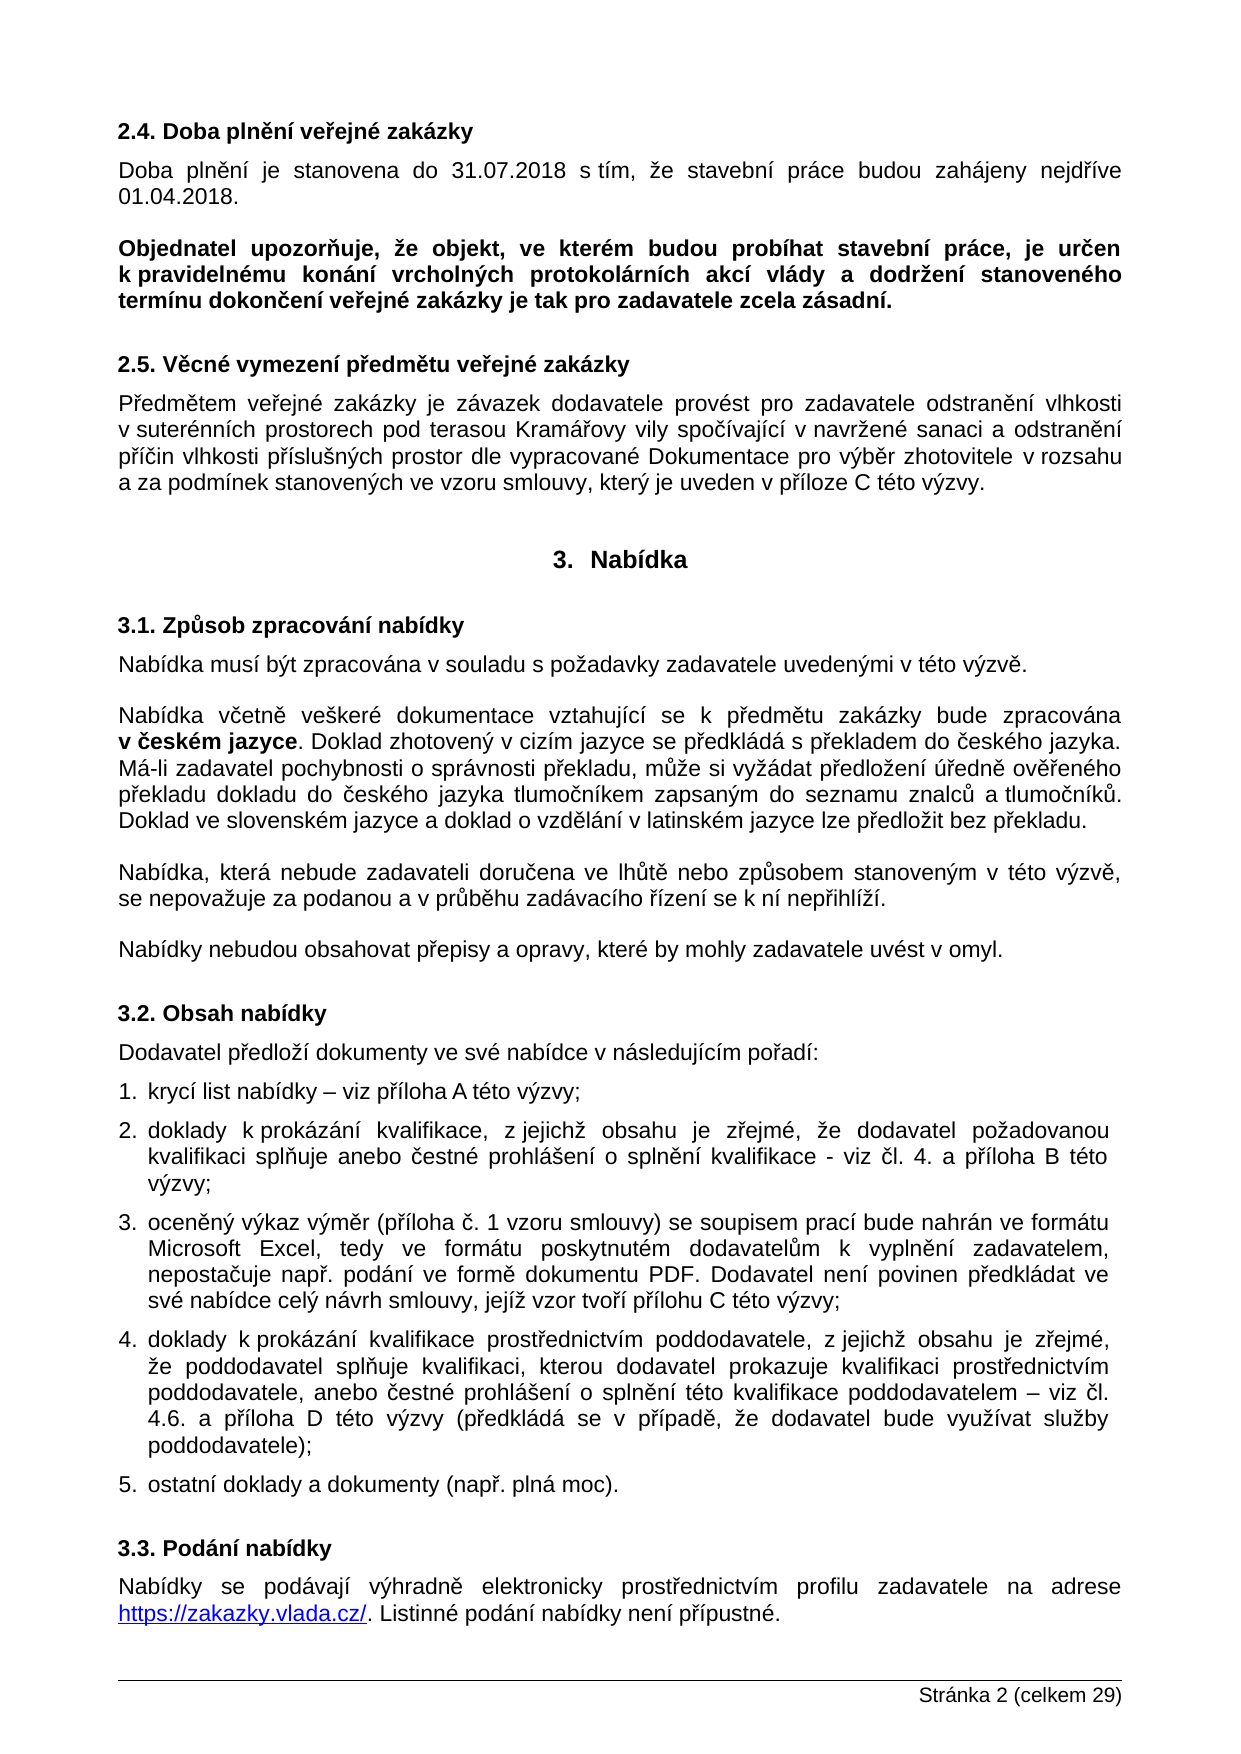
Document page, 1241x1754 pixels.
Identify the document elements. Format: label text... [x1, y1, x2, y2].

list oceněný výkaz výměr (příloha č. 1 vzoru smlouvy) se soupisem prací bude nahrán ve formátu Microsoft Excel, tedy ve formátu poskytnutém dodavatelům k vyplnění zadavatelem, nepostačuje např. podání ve formě dokumentu PDF. Dodavatel není povinen předkládat ve své nabídce celý návrh smlouvy, jejíž vzor tvoří přílohu C této výzvy; [118, 1208, 1110, 1314]
subtitle Způsob zpracování nabídky [117, 612, 1122, 638]
text Předmětem veřejné zakázky je závazek dodavatele provést pro zadavatele odstranění vlhkosti v suterénních prostorech pod terasou Kramářovy vily spočívající v navržené sanaci a odstranění příčin vlhkosti příslušných prostor dle vypracované Dokumentace pro výběr zhotovitele v rozsahu a za podmínek stanovených ve vzoru smlouvy, který je uveden v příloze C této výzvy. [118, 390, 1122, 496]
subtitle Podání nabídky [117, 1534, 1122, 1561]
list ostatní doklady a dokumenty (např. plná moc). [118, 1471, 1122, 1497]
text Nabídka včetně veškeré dokumentace vztahující se k předmětu zakázky bude zpracována v českém jazyce. Doklad zhotovený v cizím jazyce se předkládá s překladem do českého jazyka. Má-li zadavatel pochybnosti o správnosti překladu, může si vyžádat předložení úředně ověřeného překladu dokladu do českého jazyka tlumočníkem zapsaným do seznamu znalců a tlumočníků. Doklad ve slovenském jazyce a doklad o vzdělání v latinském jazyce lze předložit bez překladu. [118, 702, 1122, 834]
text Objednatel upozorňuje, že objekt, ve kterém budou probíhat stavební práce, je určen k pravidelnému konání vrcholných protokolárních akcí vlády a dodržení stanoveného termínu dokončení veřejné zakázky je tak pro zadavatele zcela zásadní. [118, 235, 1122, 314]
list doklady k prokázání kvalifikace, z jejichž obsahu je zřejmé, že dodavatel požadovanou kvalifikaci splňuje anebo čestné prohlášení o splnění kvalifikace - viz čl. 4. a příloha B této výzvy; [118, 1117, 1110, 1196]
text Nabídka, která nebude zadavateli doručena ve lhůtě nebo způsobem stanoveným v této výzvě, se nepovažuje za podanou a v průběhu zadávacího řízení se k ní nepřihlíží. [118, 859, 1122, 911]
text Nabídky nebudou obsahovat přepisy a opravy, které by mohly zadavatele uvést v omyl. [118, 936, 1122, 963]
text Nabídka musí být zpracována v souladu s požadavky zadavatele uvedenými v této výzvě. [118, 651, 1122, 677]
subtitle Obsah nabídky [117, 1000, 1122, 1027]
list krycí list nabídky – viz příloha A této výzvy; [118, 1078, 1110, 1104]
text Nabídky se podávají výhradně elektronicky prostřednictvím profilu zadavatele na adrese https://zakazky.vlada.cz/. Listinné podání nabídky není přípustné. [118, 1573, 1122, 1626]
text Dodavatel předloží dokumenty ve své nabídce v následujícím pořadí: [118, 1039, 1110, 1066]
subtitle Nabídka [118, 546, 1122, 574]
subtitle Doba plnění veřejné zakázky [117, 118, 1122, 144]
text Doba plnění je stanovena do 31.07.2018 s tím, že stavební práce budou zahájeny nejdříve 01.04.2018. [118, 157, 1122, 210]
subtitle Věcné vymezení předmětu veřejné zakázky [117, 351, 1122, 378]
list doklady k prokázání kvalifikace prostřednictvím poddodavatele, z jejichž obsahu je zřejmé, že poddodavatel splňuje kvalifikaci, kterou dodavatel prokazuje kvalifikaci prostřednictvím poddodavatele, anebo čestné prohlášení o splnění této kvalifikace poddodavatelem – viz čl. 4.6. a příloha D této výzvy (předkládá se v případě, že dodavatel bude využívat služby poddodavatele); [118, 1326, 1110, 1458]
